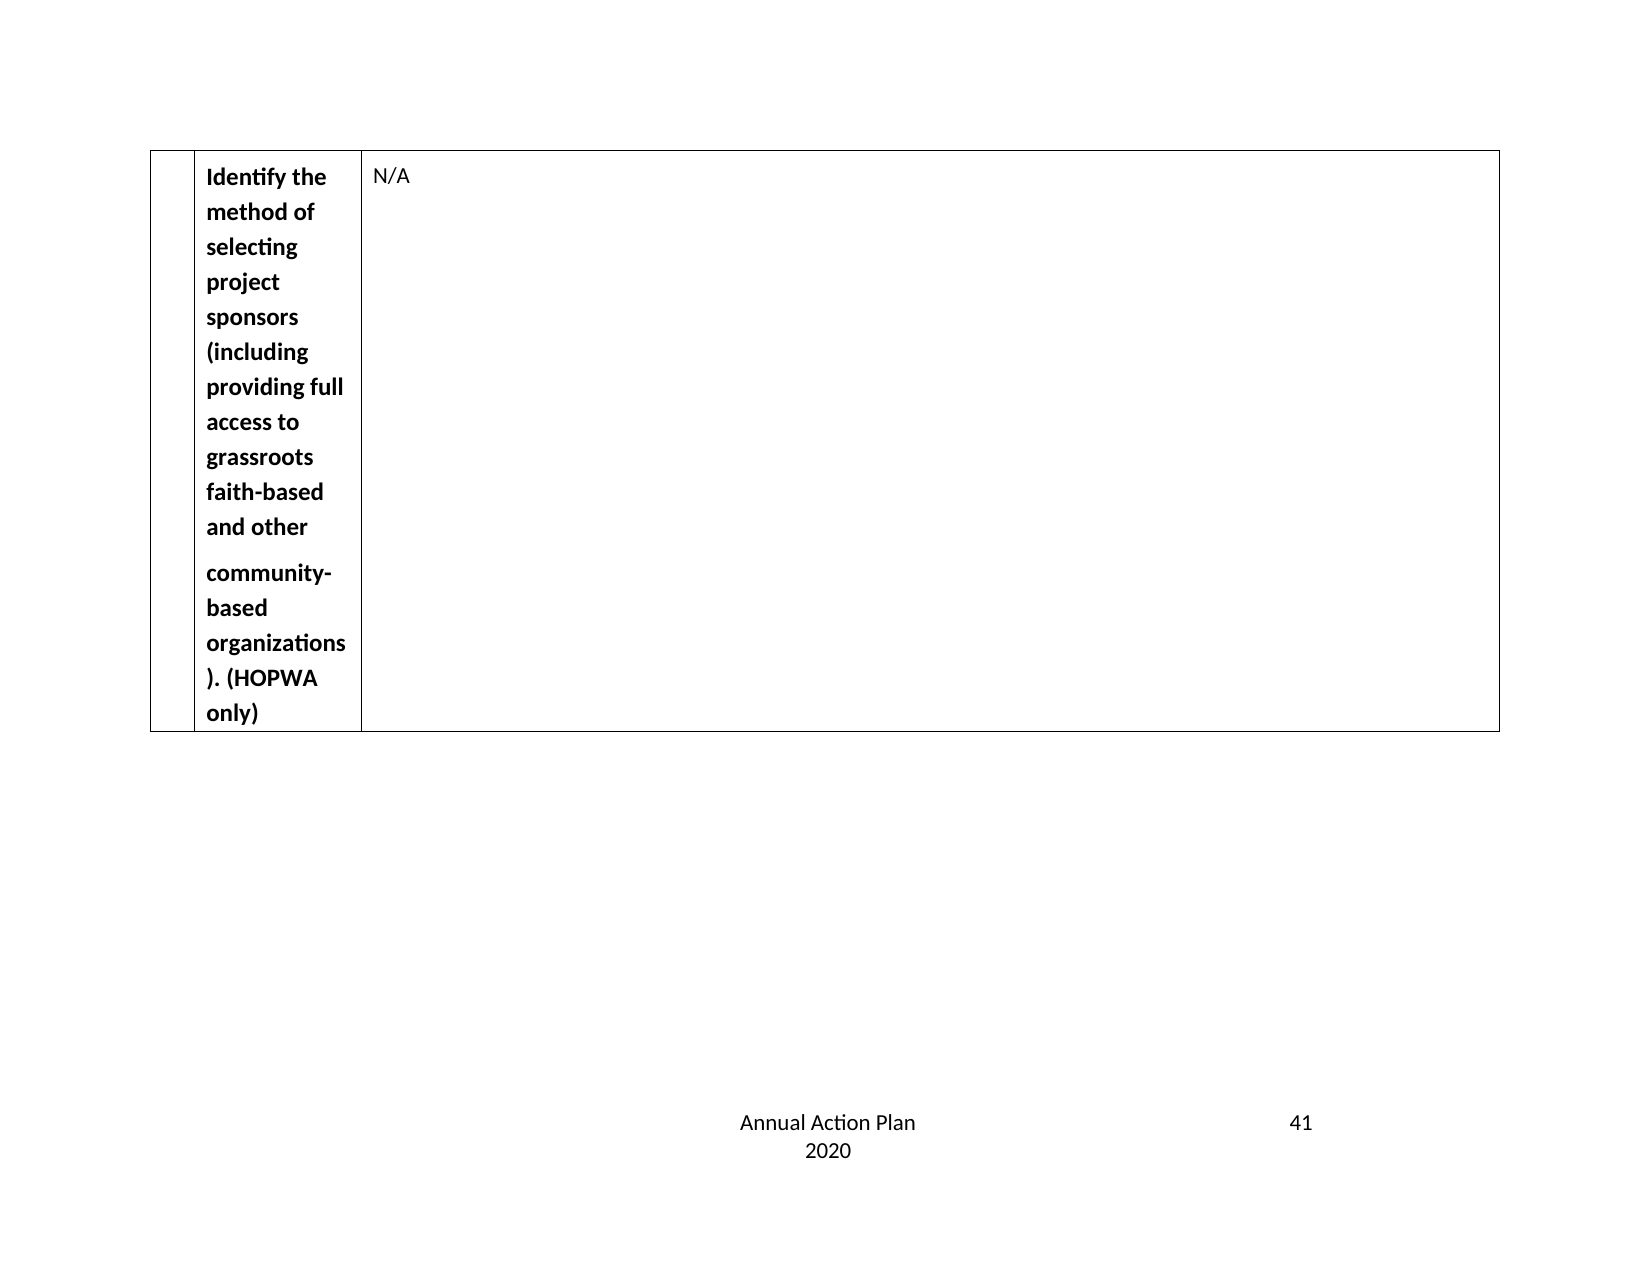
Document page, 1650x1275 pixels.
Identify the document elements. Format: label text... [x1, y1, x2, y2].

table_cell N/A [362, 151, 1499, 731]
table_cell Identify the method of selecting project sponsors (including providing full access to grassroots faith-based and other community-based organizations). (HOPWA only) [195, 151, 361, 731]
